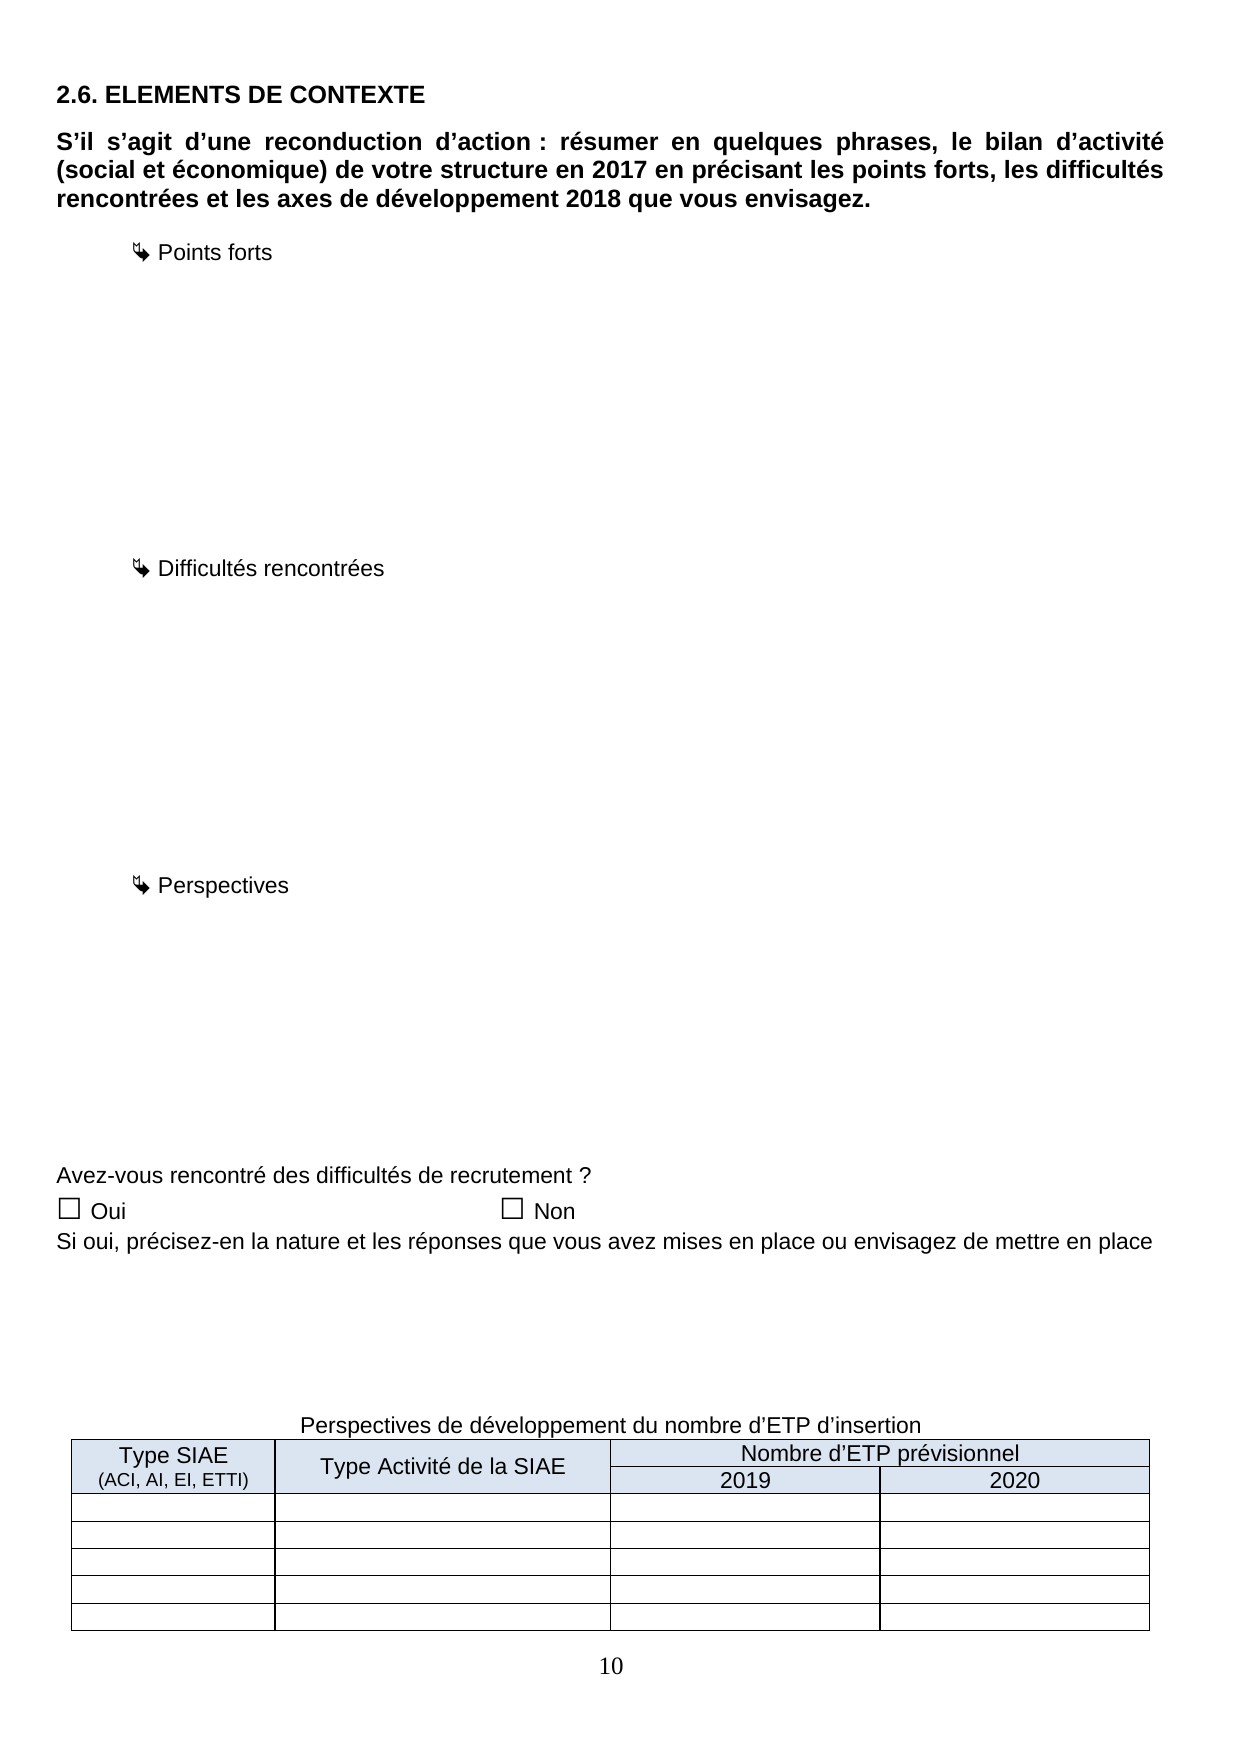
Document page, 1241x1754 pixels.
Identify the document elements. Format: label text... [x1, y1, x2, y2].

table_cell [276, 1522, 610, 1548]
table_cell [881, 1494, 1149, 1521]
table_cell 2019 [611, 1467, 879, 1493]
table_cell [72, 1494, 274, 1521]
table_cell [72, 1604, 274, 1630]
table_cell [276, 1494, 610, 1521]
table_cell [611, 1549, 879, 1575]
table_cell [881, 1604, 1149, 1630]
table_cell [881, 1549, 1149, 1575]
text Oui Non [56, 1188, 1165, 1228]
table_cell [611, 1522, 879, 1548]
table_cell [611, 1494, 879, 1521]
table_cell [276, 1604, 610, 1630]
text Si oui, précisez-en la nature et les réponses que vous avez mises en place ou envisagez de mettre en place [56, 1228, 1165, 1254]
table_cell [611, 1576, 879, 1603]
table_cell [611, 1604, 879, 1630]
table_cell [881, 1576, 1149, 1603]
text Avez-vous rencontré des difficultés de recrutement ? [56, 1162, 1165, 1188]
table_cell [276, 1576, 610, 1603]
table_cell 2020 [881, 1467, 1149, 1493]
list Perspectives [131, 872, 1165, 898]
table_cell [72, 1576, 274, 1603]
table_header Type SIAE (ACI, AI, EI, ETTI) [72, 1440, 274, 1493]
text Perspectives de développement du nombre d’ETP d’insertion [56, 1412, 1165, 1438]
table_cell [72, 1522, 274, 1548]
table_cell [72, 1549, 274, 1575]
text S’il s’agit d’une reconduction d’action : résumer en quelques phrases, le bilan d’activité (social et économique) de votre structure en 2017 en précisant les points forts, les difficultés rencontrées et les axes de développement 2018 que vous envisagez. [56, 127, 1165, 213]
table_header Type Activité de la SIAE [276, 1440, 610, 1493]
table_header Nombre d’ETP prévisionnel [611, 1440, 1149, 1466]
text 2.6. ELEMENTS DE CONTEXTE [56, 80, 1165, 108]
table_cell [276, 1549, 610, 1575]
list Difficultés rencontrées [131, 555, 1165, 582]
table_cell [881, 1522, 1149, 1548]
list Points forts [131, 239, 1165, 266]
